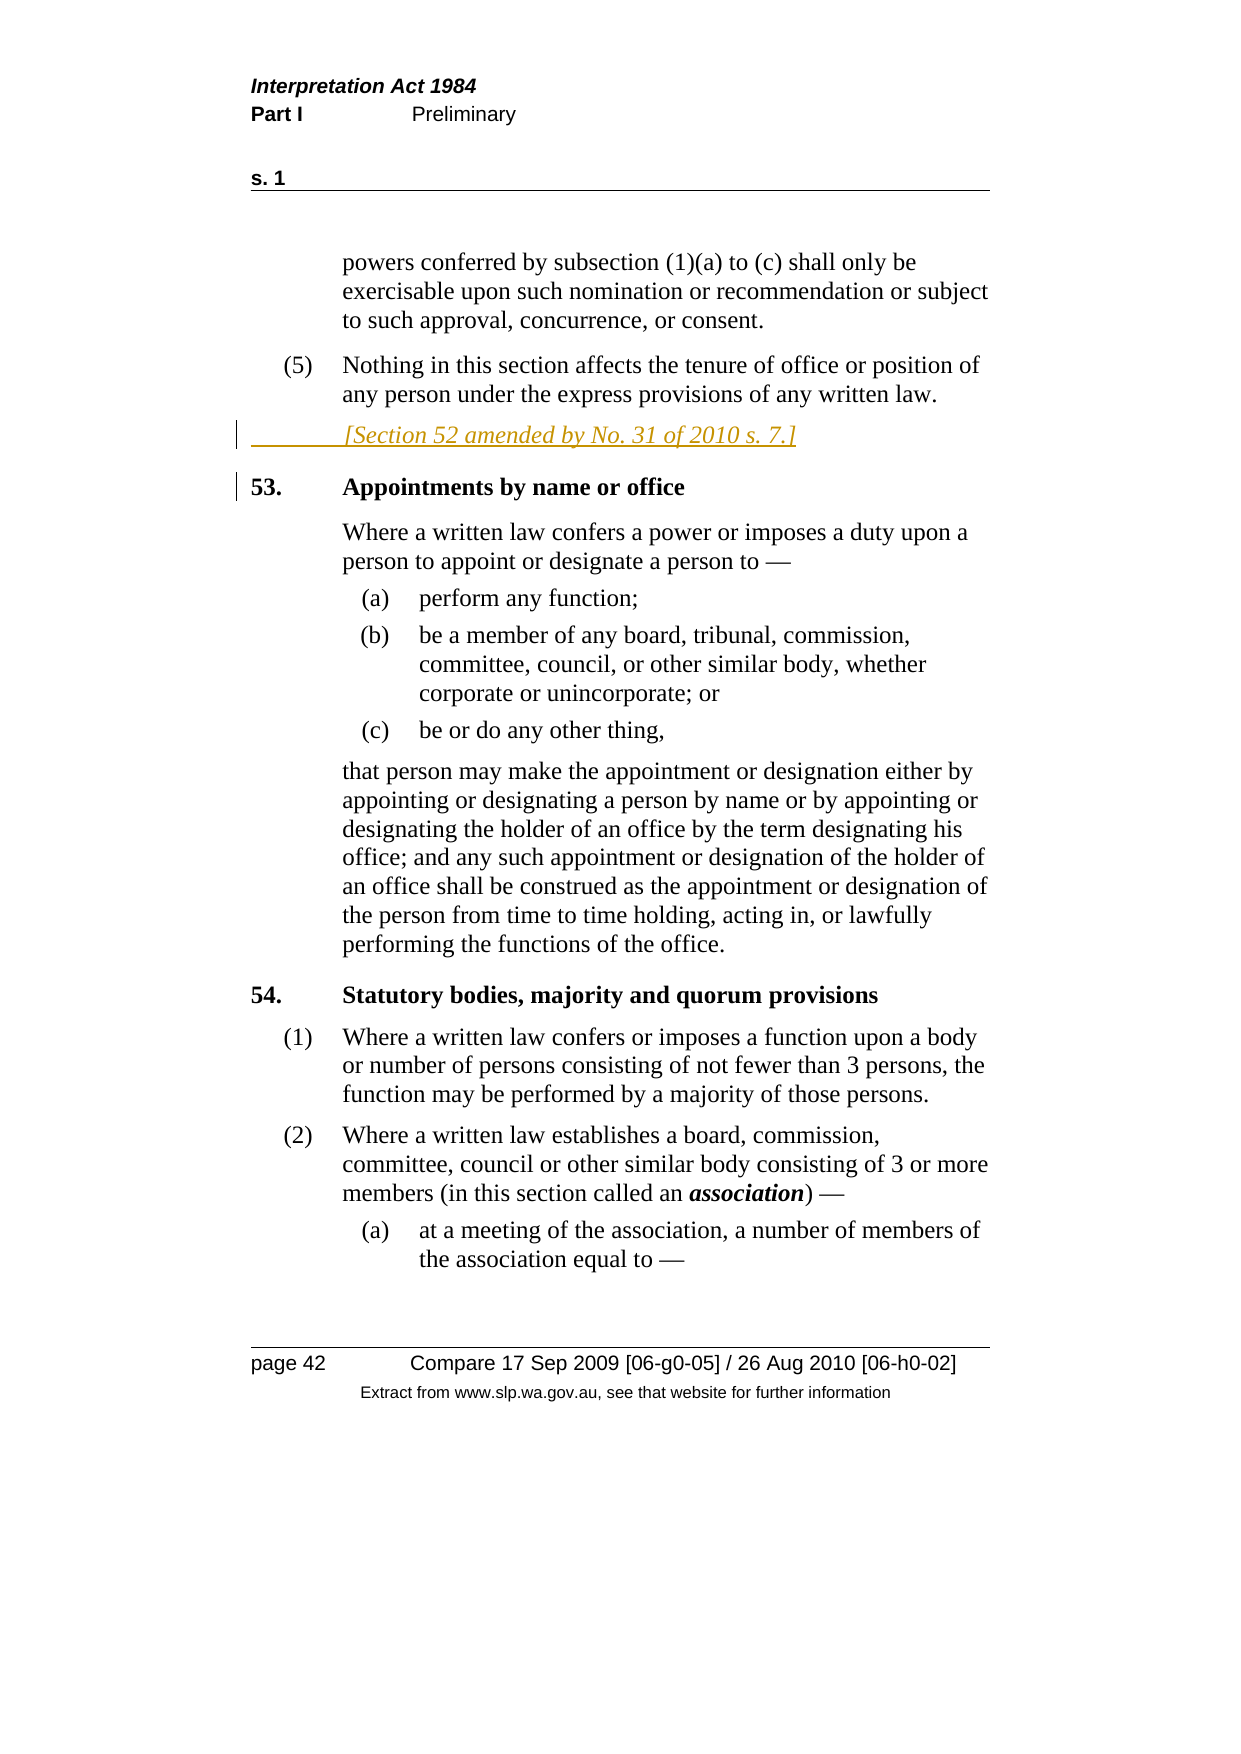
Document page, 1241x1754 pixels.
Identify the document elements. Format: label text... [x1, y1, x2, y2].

text that person may make the appointment or designation either by appointing or designating a person by name or by appointing or designating the holder of an office by the term designating his office; and any such appointment or designation of the holder of an office shall be construed as the appointment or designation of the person from time to time holding, acting in, or lawfully performing the functions of the office. [251, 756, 990, 957]
text (2) Where a written law establishes a board, commission, committee, council or other similar body consisting of 3 or more members (in this section called an association) — [251, 1120, 990, 1207]
text (c) be or do any other thing, [251, 715, 990, 744]
subtitle 53. Appointments by name or office [251, 472, 990, 501]
subtitle 54. Statutory bodies, majority and quorum provisions [251, 980, 990, 1009]
text Where a written law confers a power or imposes a duty upon a person to appoint or designate a person to — [251, 517, 990, 575]
text (1) Where a written law confers or imposes a function upon a body or number of persons consisting of not fewer than 3 persons, the function may be performed by a majority of those persons. [251, 1022, 990, 1108]
text (b) be a member of any board, tribunal, commission, committee, council, or other similar body, whether corporate or unincorporate; or [251, 620, 990, 707]
text (a) at a meeting of the association, a number of members of the association equal to — [251, 1215, 990, 1272]
text (a) perform any function; [251, 583, 990, 612]
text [251, 247, 990, 334]
text (5) Nothing in this section affects the tenure of office or position of any person under the express provisions of any written law. [251, 350, 990, 408]
